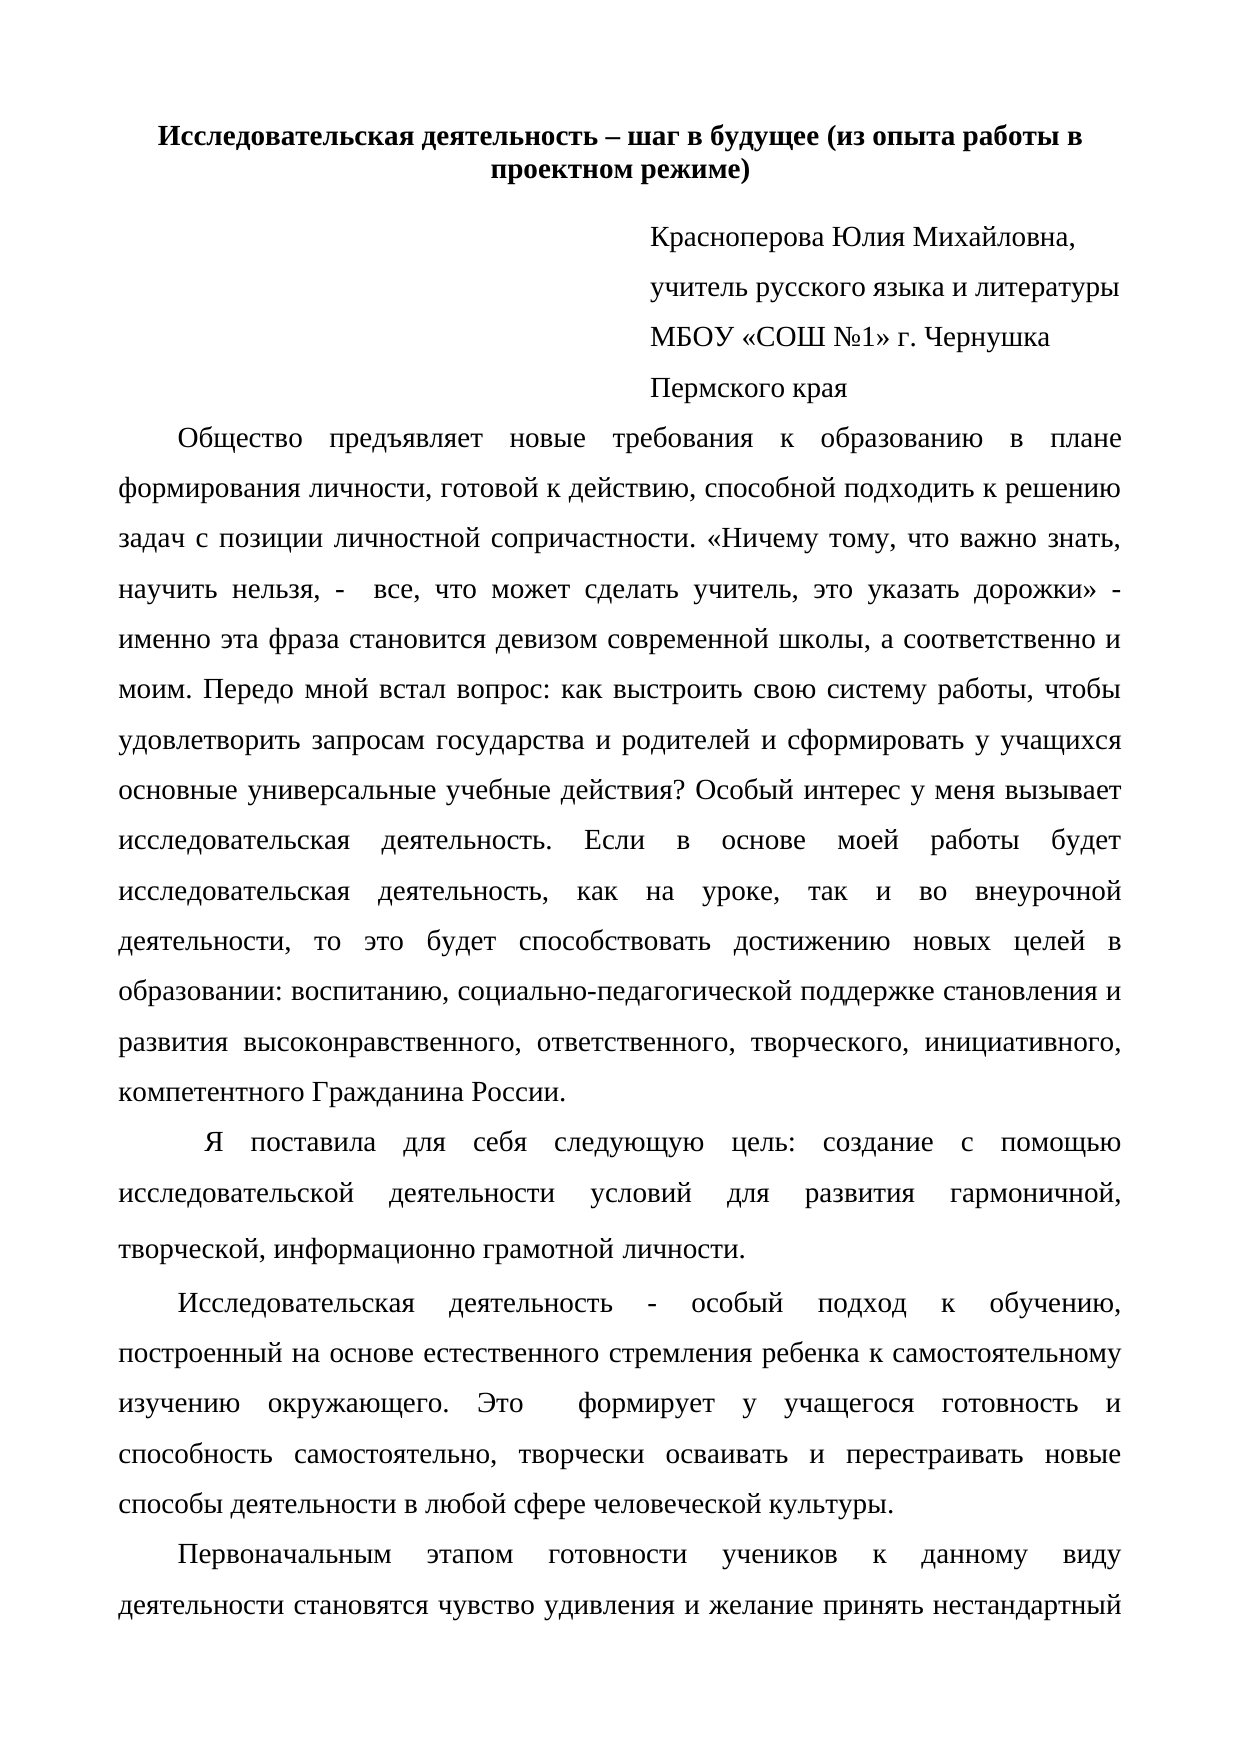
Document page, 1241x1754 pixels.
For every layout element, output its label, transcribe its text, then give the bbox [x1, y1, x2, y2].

text Исследовательская деятельность - особый подход к обучению, построенный на основе естественного стремления ребенка к самостоятельному изучению окружающего. Это формирует у учащегося готовность и способность самостоятельно, творчески осваивать и перестраивать новые способы деятельности в любой сфере человеческой культуры. [118, 1285, 1122, 1520]
text Красноперова Юлия Михайловна, учитель русского языка и литературы МБОУ «СОШ №1» г. Чернушка Пермского края [650, 219, 1122, 403]
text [118, 1536, 1122, 1620]
text Я поставила для себя следующую цель: создание с помощью исследовательской деятельности условий для развития гармоничной, творческой, информационно грамотной личности. [118, 1124, 1122, 1266]
text Исследовательская деятельность – шаг в будущее (из опыта работы в проектном режиме) [118, 118, 1122, 185]
text Общество предъявляет новые требования к образованию в плане формирования личности, готовой к действию, способной подходить к решению задач с позиции личностной сопричастности. «Ничему тому, что важно знать, научить нельзя, - все, что может сделать учитель, это указать дорожки» - именно эта фраза становится девизом современной школы, а соответственно и моим. Передо мной встал вопрос: как выстроить свою систему работы, чтобы удовлетворить запросам государства и родителей и сформировать у учащихся основные универсальные учебные действия? Особый интерес у меня вызывает исследовательская деятельность. Если в основе моей работы будет исследовательская деятельность, как на уроке, так и во внеурочной деятельности, то это будет способствовать достижению новых целей в образовании: воспитанию, социально-педагогической поддержке становления и развития высоконравственного, ответственного, творческого, инициативного, компетентного Гражданина России. [118, 420, 1122, 1108]
